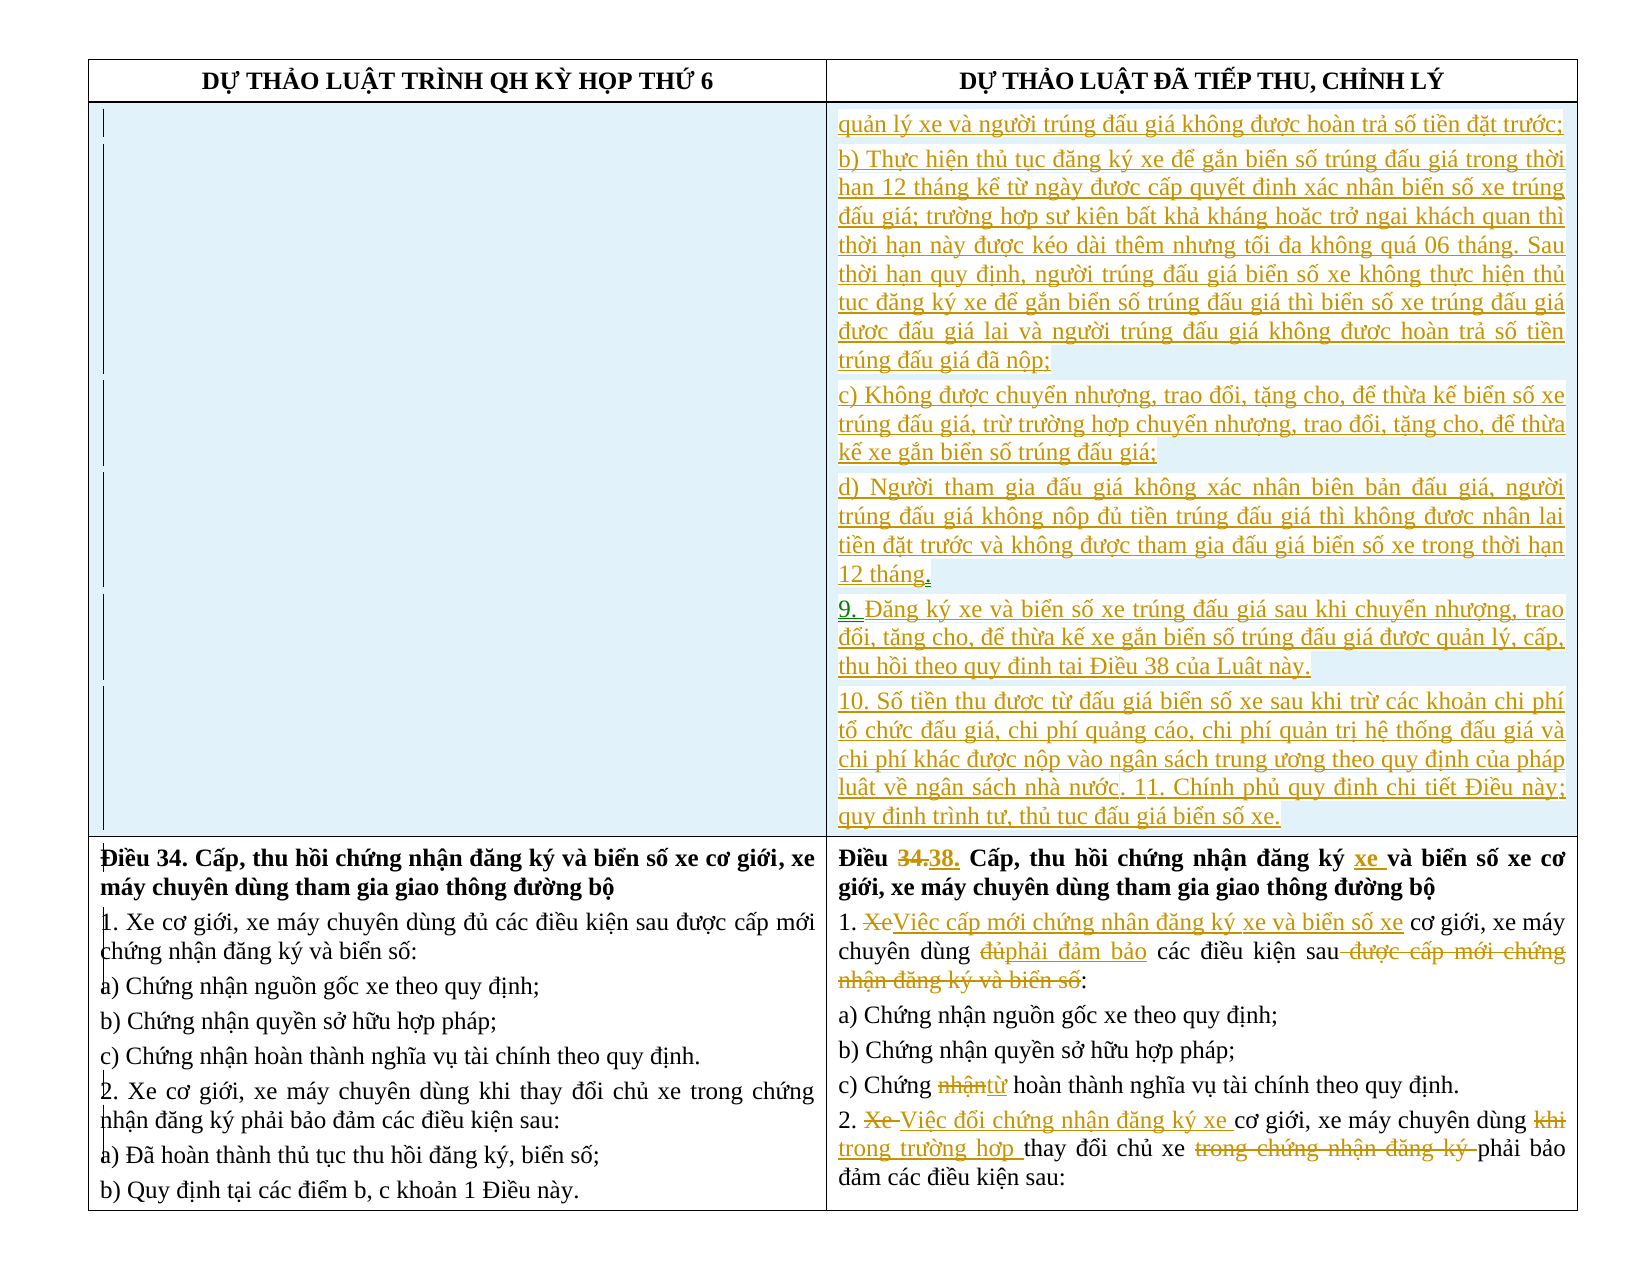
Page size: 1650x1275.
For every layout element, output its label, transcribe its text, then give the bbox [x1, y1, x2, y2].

table_header DỰ THẢO LUẬT ĐÃ TIẾP THU, CHỈNH LÝ [827, 60, 1577, 101]
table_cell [89, 837, 826, 1210]
table_header DỰ THẢO LUẬT TRÌNH QH KỲ HỌP THỨ 6 [89, 60, 826, 101]
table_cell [827, 837, 1577, 1210]
